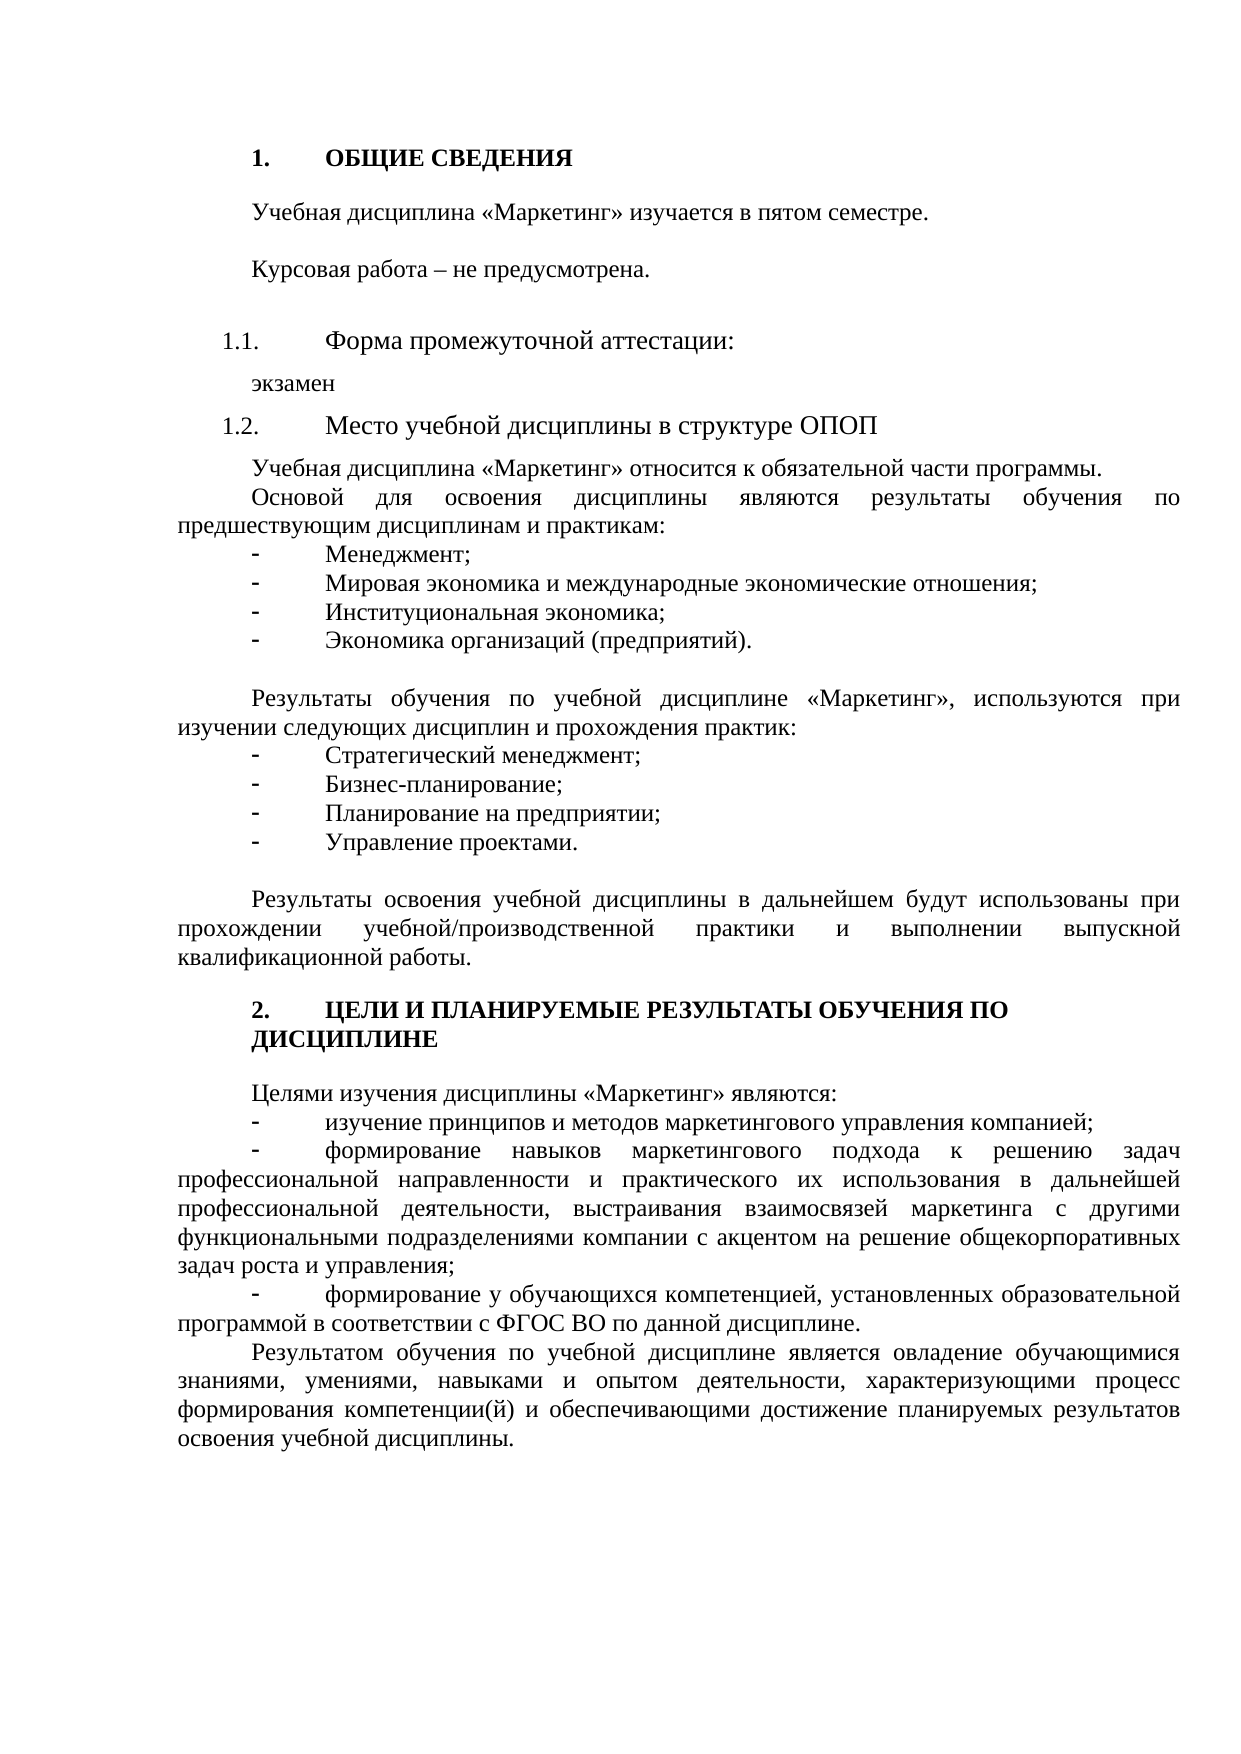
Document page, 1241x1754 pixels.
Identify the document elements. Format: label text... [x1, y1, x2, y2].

list Основой для освоения дисциплины являются результаты обучения по предшествующим дисциплинам и практикам: [177, 482, 1181, 539]
subtitle ОБЩИЕ СВЕДЕНИЯ [251, 143, 1181, 172]
list Целями изучения дисциплины «Маркетинг» являются: [177, 1078, 1181, 1107]
list Мировая экономика и международные экономические отношения; [177, 568, 1181, 597]
list Курсовая работа – не предусмотрена. [177, 254, 1181, 283]
list формирование навыков маркетингового подхода к решению задач профессиональной направленности и практического их использования в дальнейшей профессиональной деятельности, выстраивания взаимосвязей маркетинга с другими функциональными подразделениями компании с акцентом на решение общекорпоративных задач роста и управления; [177, 1135, 1181, 1279]
list Менеджмент; [177, 539, 1181, 568]
list формирование у обучающихся компетенцией, установленных образовательной программой в соответствии с ФГОС ВО по данной дисциплине. [177, 1279, 1181, 1337]
list Бизнес-планирование; [177, 769, 1181, 798]
list Учебная дисциплина «Маркетинг» относится к обязательной части программы. [177, 453, 1181, 482]
subtitle ЦЕЛИ И ПЛАНИРУЕМЫЕ РЕЗУЛЬТАТЫ ОБУЧЕНИЯ ПО ДИСЦИПЛИНЕ [251, 995, 1181, 1053]
subtitle Форма промежуточной аттестации: [222, 324, 1181, 356]
list Результатом обучения по учебной дисциплине является овладение обучающимися знаниями, умениями, навыками и опытом деятельности, характеризующими процесс формирования компетенции(й) и обеспечивающими достижение планируемых результатов освоения учебной дисциплины. [177, 1337, 1181, 1452]
list Стратегический менеджмент; [177, 740, 1181, 769]
list Результаты обучения по учебной дисциплине «Маркетинг», используются при изучении следующих дисциплин и прохождения практик: [177, 683, 1181, 740]
text экзамен [177, 368, 1181, 397]
list Планирование на предприятии; [177, 798, 1181, 827]
list Институциональная экономика; [177, 597, 1181, 625]
subtitle Место учебной дисциплины в структуре ОПОП [222, 409, 1181, 440]
list Результаты освоения учебной дисциплины в дальнейшем будут использованы при прохождении учебной/производственной практики и выполнении выпускной квалификационной работы. [177, 884, 1181, 970]
list изучение принципов и методов маркетингового управления компанией; [177, 1107, 1181, 1135]
list Учебная дисциплина «Маркетинг» изучается в пятом семестре. [177, 197, 1181, 226]
list Управление проектами. [177, 827, 1181, 855]
list Экономика организаций (предприятий). [177, 625, 1181, 654]
